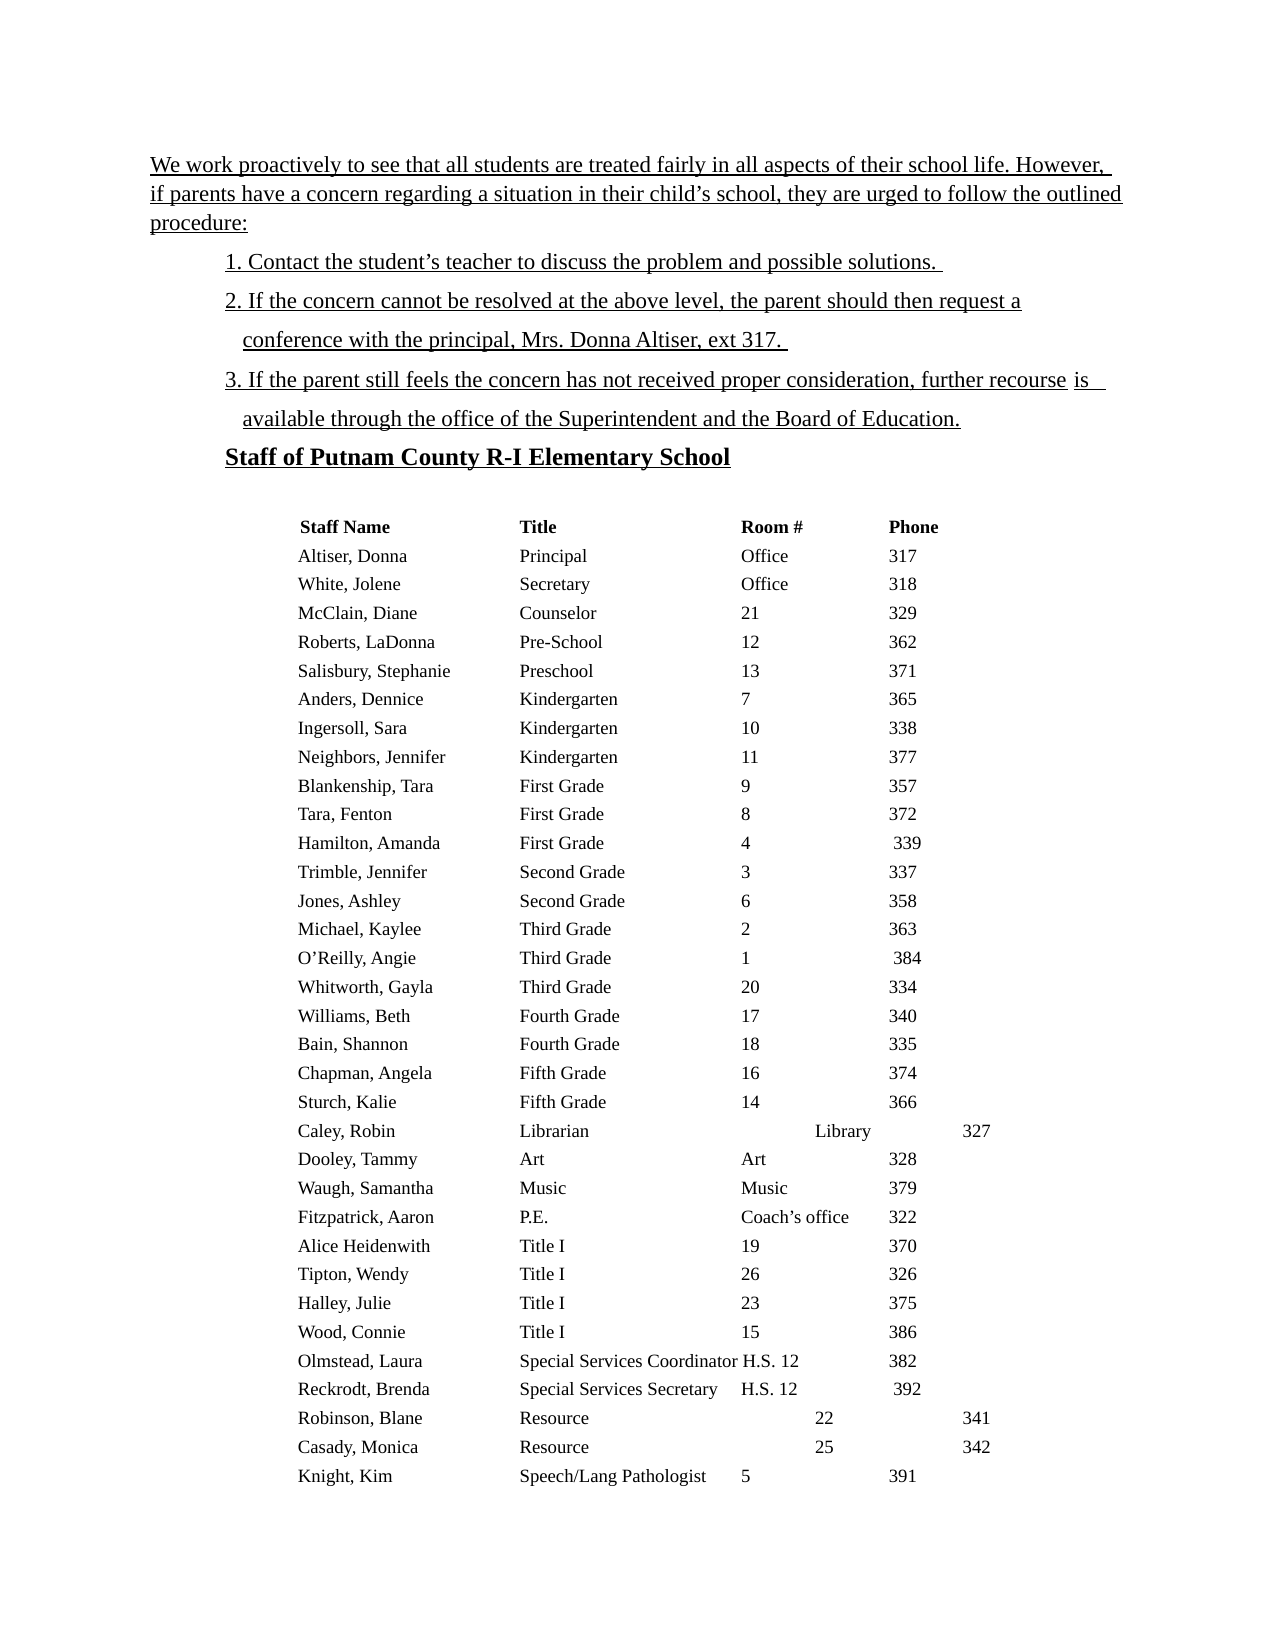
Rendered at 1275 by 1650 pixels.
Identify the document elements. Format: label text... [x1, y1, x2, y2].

text 1. Contact the student’s teacher to discuss the problem and possible solutions. [150, 247, 1125, 275]
text Staff of Putnam County R-I Elementary School [225, 442, 1125, 500]
text conference with the principal, Mrs. Donna Altiser, ext 317. [225, 325, 1125, 354]
text We work proactively to see that all students are treated fairly in all aspects of their school life. However, if parents have a concern regarding a situation in their child’s school, they are urged to follow the outlined procedure: [150, 150, 1125, 236]
text available through the office of the Superintendent and the Board of Education. [225, 403, 1125, 432]
text 3. If the parent still feels the concern has not received proper consideration, further recourse is [225, 364, 1125, 393]
text 2. If the concern cannot be resolved at the above level, the parent should then request a [150, 286, 1125, 314]
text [225, 510, 1125, 1488]
